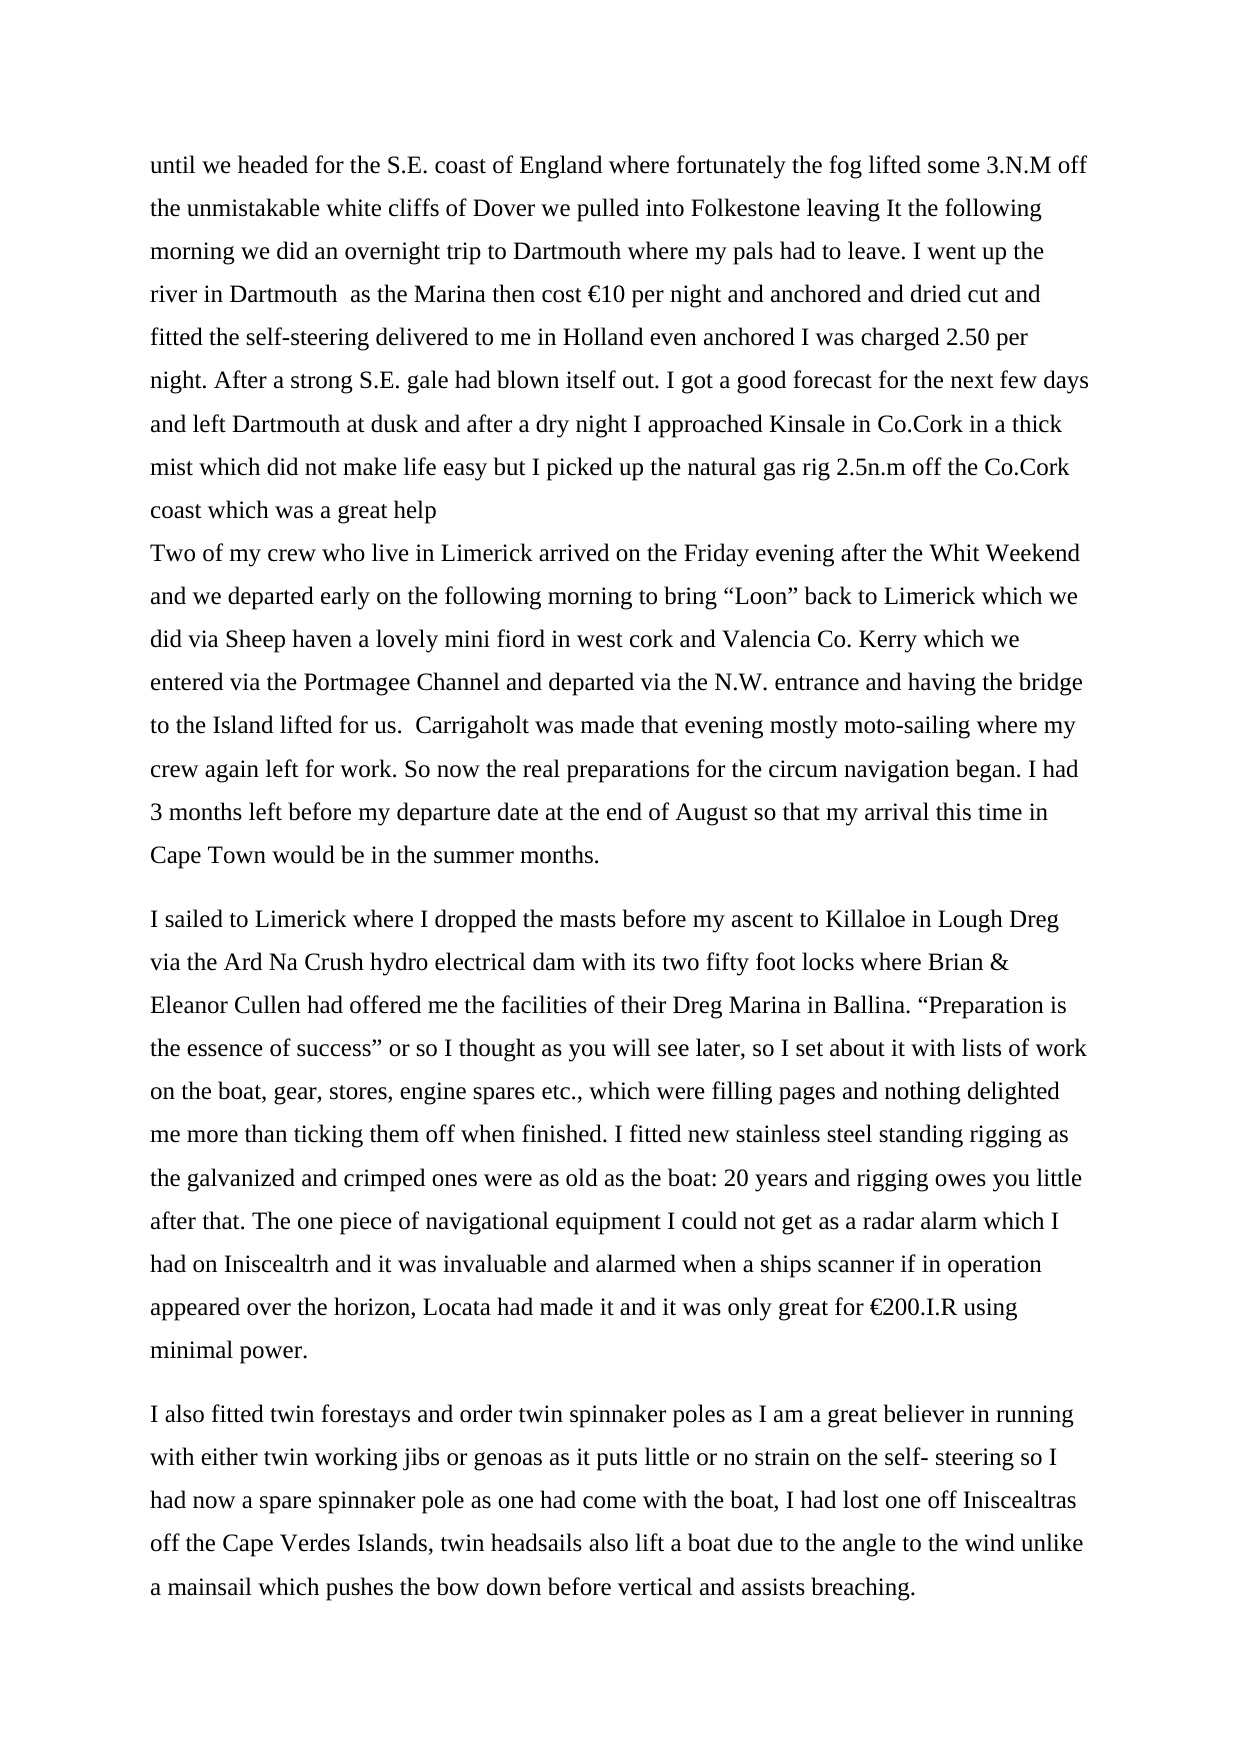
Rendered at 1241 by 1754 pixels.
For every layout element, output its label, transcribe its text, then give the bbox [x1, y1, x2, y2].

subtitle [150, 150, 1090, 524]
text I sailed to Limerick where I dropped the masts before my ascent to Killaloe in Lough Dreg via the Ard Na Crush hydro electrical dam with its two fifty foot locks where Brian & Eleanor Cullen had offered me the facilities of their Dreg Marina in Ballina. “Preparation is the essence of success” or so I thought as you will see later, so I set about it with lists of work on the boat, gear, stores, engine spares etc., which were filling pages and nothing delighted me more than ticking them off when finished. I fitted new stainless steel standing rigging as the galvanized and crimped ones were as old as the boat: 20 years and rigging owes you little after that. The one piece of navigational equipment I could not get as a radar alarm which I had on Iniscealtrh and it was invaluable and alarmed when a ships scanner if in operation appeared over the horizon, Locata had made it and it was only great for €200.I.R using minimal power. [150, 904, 1090, 1364]
text I also fitted twin forestays and order twin spinnaker poles as I am a great believer in running with either twin working jibs or genoas as it puts little or no strain on the self- steering so I had now a spare spinnaker pole as one had come with the boat, I had lost one off Iniscealtras off the Cape Verdes Islands, twin headsails also lift a boat due to the angle to the wind unlike a mainsail which pushes the bow down before vertical and assists breaching. [150, 1399, 1090, 1600]
text Two of my crew who live in Limerick arrived on the Friday evening after the Whit Weekend and we departed early on the following morning to bring “Loon” back to Limerick which we did via Sheep haven a lovely mini fiord in west cork and Valencia Co. Kerry which we entered via the Portmagee Channel and departed via the N.W. entrance and having the bridge to the Island lifted for us. Carrigaholt was made that evening mostly moto-sailing where my crew again left for work. So now the real preparations for the circum navigation began. I had 3 months left before my departure date at the end of August so that my arrival this time in Cape Town would be in the summer months. [150, 538, 1090, 869]
